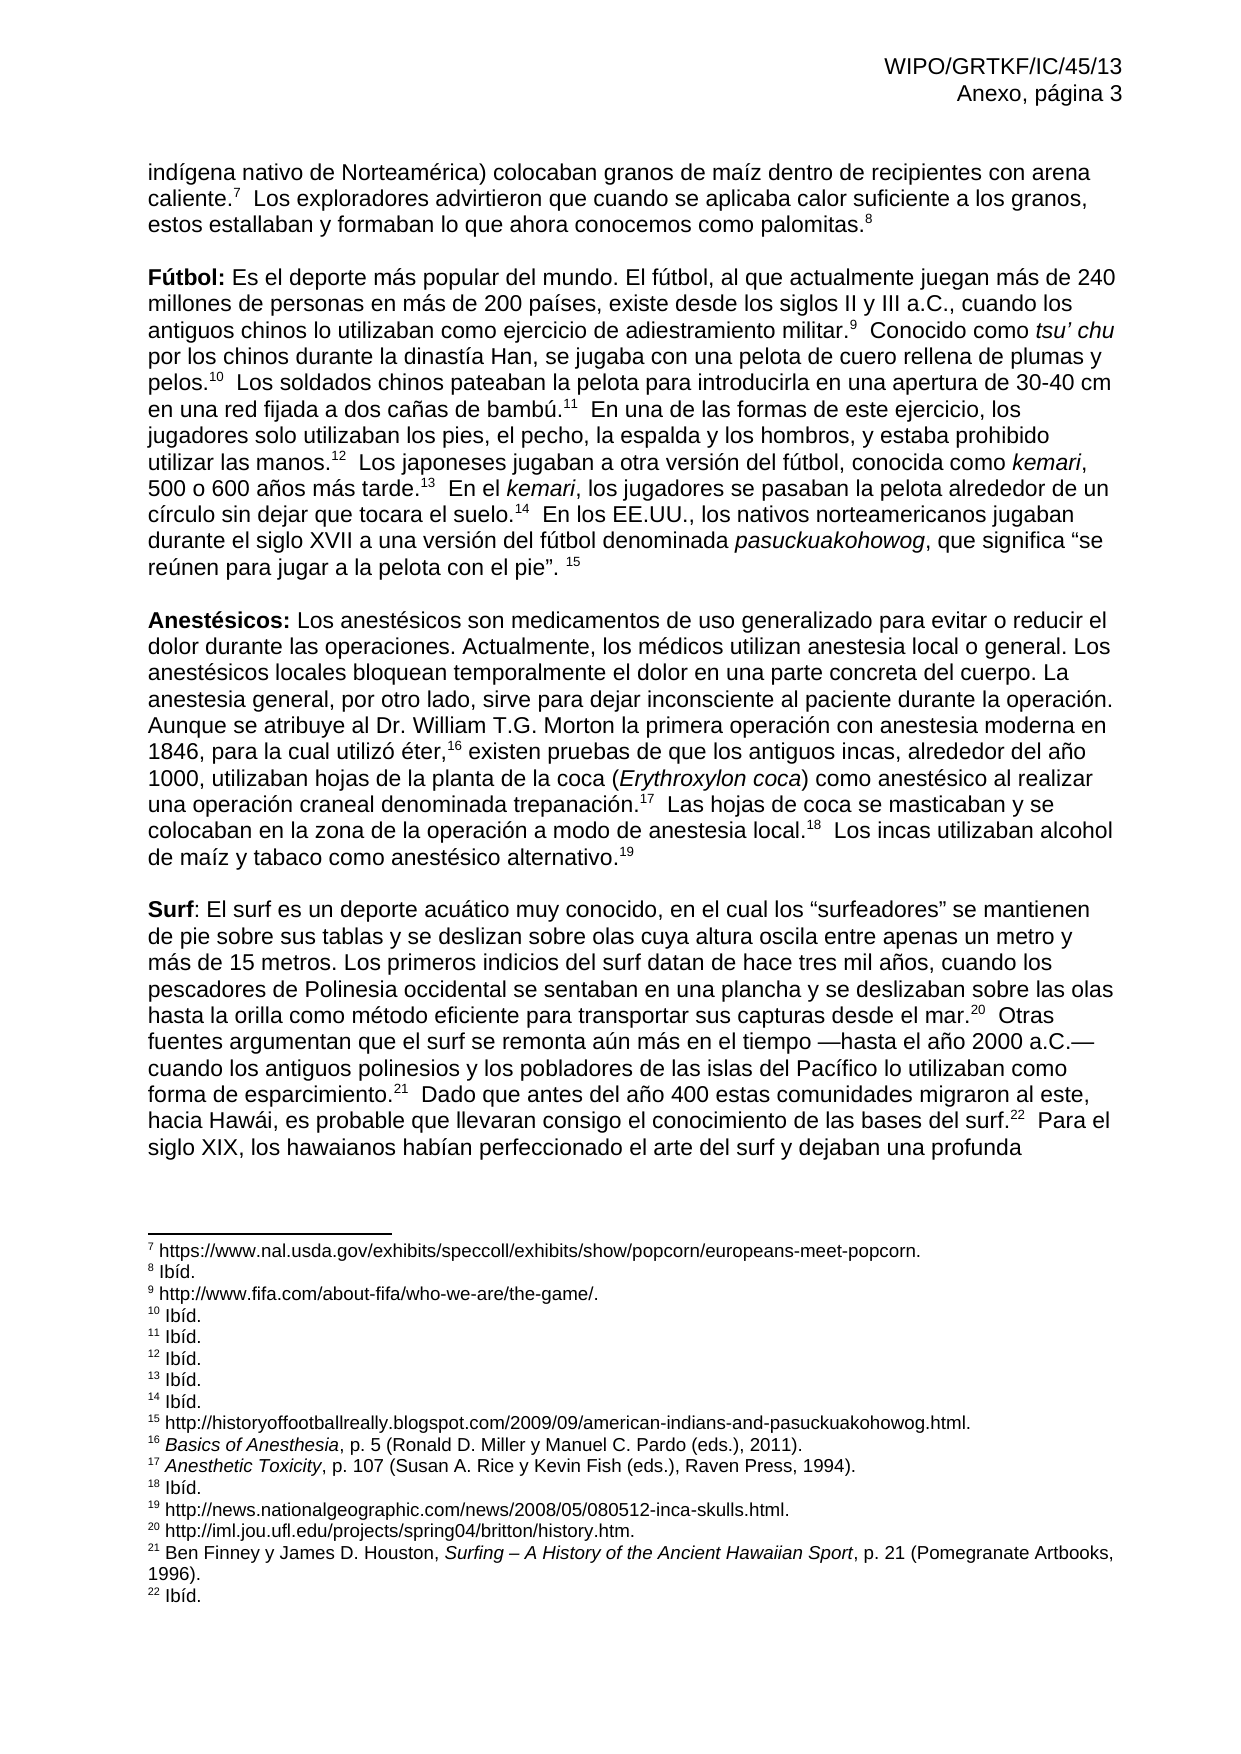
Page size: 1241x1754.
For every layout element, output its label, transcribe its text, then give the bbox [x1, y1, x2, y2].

text Surf: El surf es un deporte acuático muy conocido, en el cual los “surfeadores” se mantienen de pie sobre sus tablas y se deslizan sobre olas cuya altura oscila entre apenas un metro y más de 15 metros. Los primeros indicios del surf datan de hace tres mil años, cuando los pescadores de Polinesia occidental se sentaban en una plancha y se deslizaban sobre las olas hasta la orilla como método eficiente para transportar sus capturas desde el mar. Otras fuentes argumentan que el surf se remonta aún más en el tiempo —hasta el año 2000 a.C.— cuando los antiguos polinesios y los pobladores de las islas del Pacífico lo utilizaban como forma de esparcimiento. Dado que antes del año 400 estas comunidades migraron al este, hacia Hawái, es probable que llevaran consigo el conocimiento de las bases del surf. Para el siglo XIX, los hawaianos habían perfeccionado el arte del surf y dejaban una profunda impresión en los exploradores europeos y en otras personas que se maravillaban al verlos “cabalgar olas” o “surfear”. [148, 896, 1122, 1160]
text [148, 158, 1122, 238]
text Anestésicos: Los anestésicos son medicamentos de uso generalizado para evitar o reducir el dolor durante las operaciones. Actualmente, los médicos utilizan anestesia local o general. Los anestésicos locales bloquean temporalmente el dolor en una parte concreta del cuerpo. La anestesia general, por otro lado, sirve para dejar inconsciente al paciente durante la operación. Aunque se atribuye al Dr. William T.G. Morton la primera operación con anestesia moderna en 1846, para la cual utilizó éter, existen pruebas de que los antiguos incas, alrededor del año 1000, utilizaban hojas de la planta de la coca (Erythroxylon coca) como anestésico al realizar una operación craneal denominada trepanación. Las hojas de coca se masticaban y se colocaban en la zona de la operación a modo de anestesia local. Los incas utilizaban alcohol de maíz y tabaco como anestésico alternativo. [148, 607, 1122, 870]
text Fútbol: Es el deporte más popular del mundo. El fútbol, al que actualmente juegan más de 240 millones de personas en más de 200 países, existe desde los siglos II y III a.C., cuando los antiguos chinos lo utilizaban como ejercicio de adiestramiento militar. Conocido como tsu’ chu por los chinos durante la dinastía Han, se jugaba con una pelota de cuero rellena de plumas y pelos. Los soldados chinos pateaban la pelota para introducirla en una apertura de 30-40 cm en una red fijada a dos cañas de bambú. En una de las formas de este ejercicio, los jugadores solo utilizaban los pies, el pecho, la espalda y los hombros, y estaba prohibido utilizar las manos. Los japoneses jugaban a otra versión del fútbol, conocida como kemari, 500 o 600 años más tarde. En el kemari, los jugadores se pasaban la pelota alrededor de un círculo sin dejar que tocara el suelo. En los EE.UU., los nativos norteamericanos jugaban durante el siglo XVII a una versión del fútbol denominada pasuckuakohowog, que significa “se reúnen para jugar a la pelota con el pie”. [148, 264, 1122, 580]
